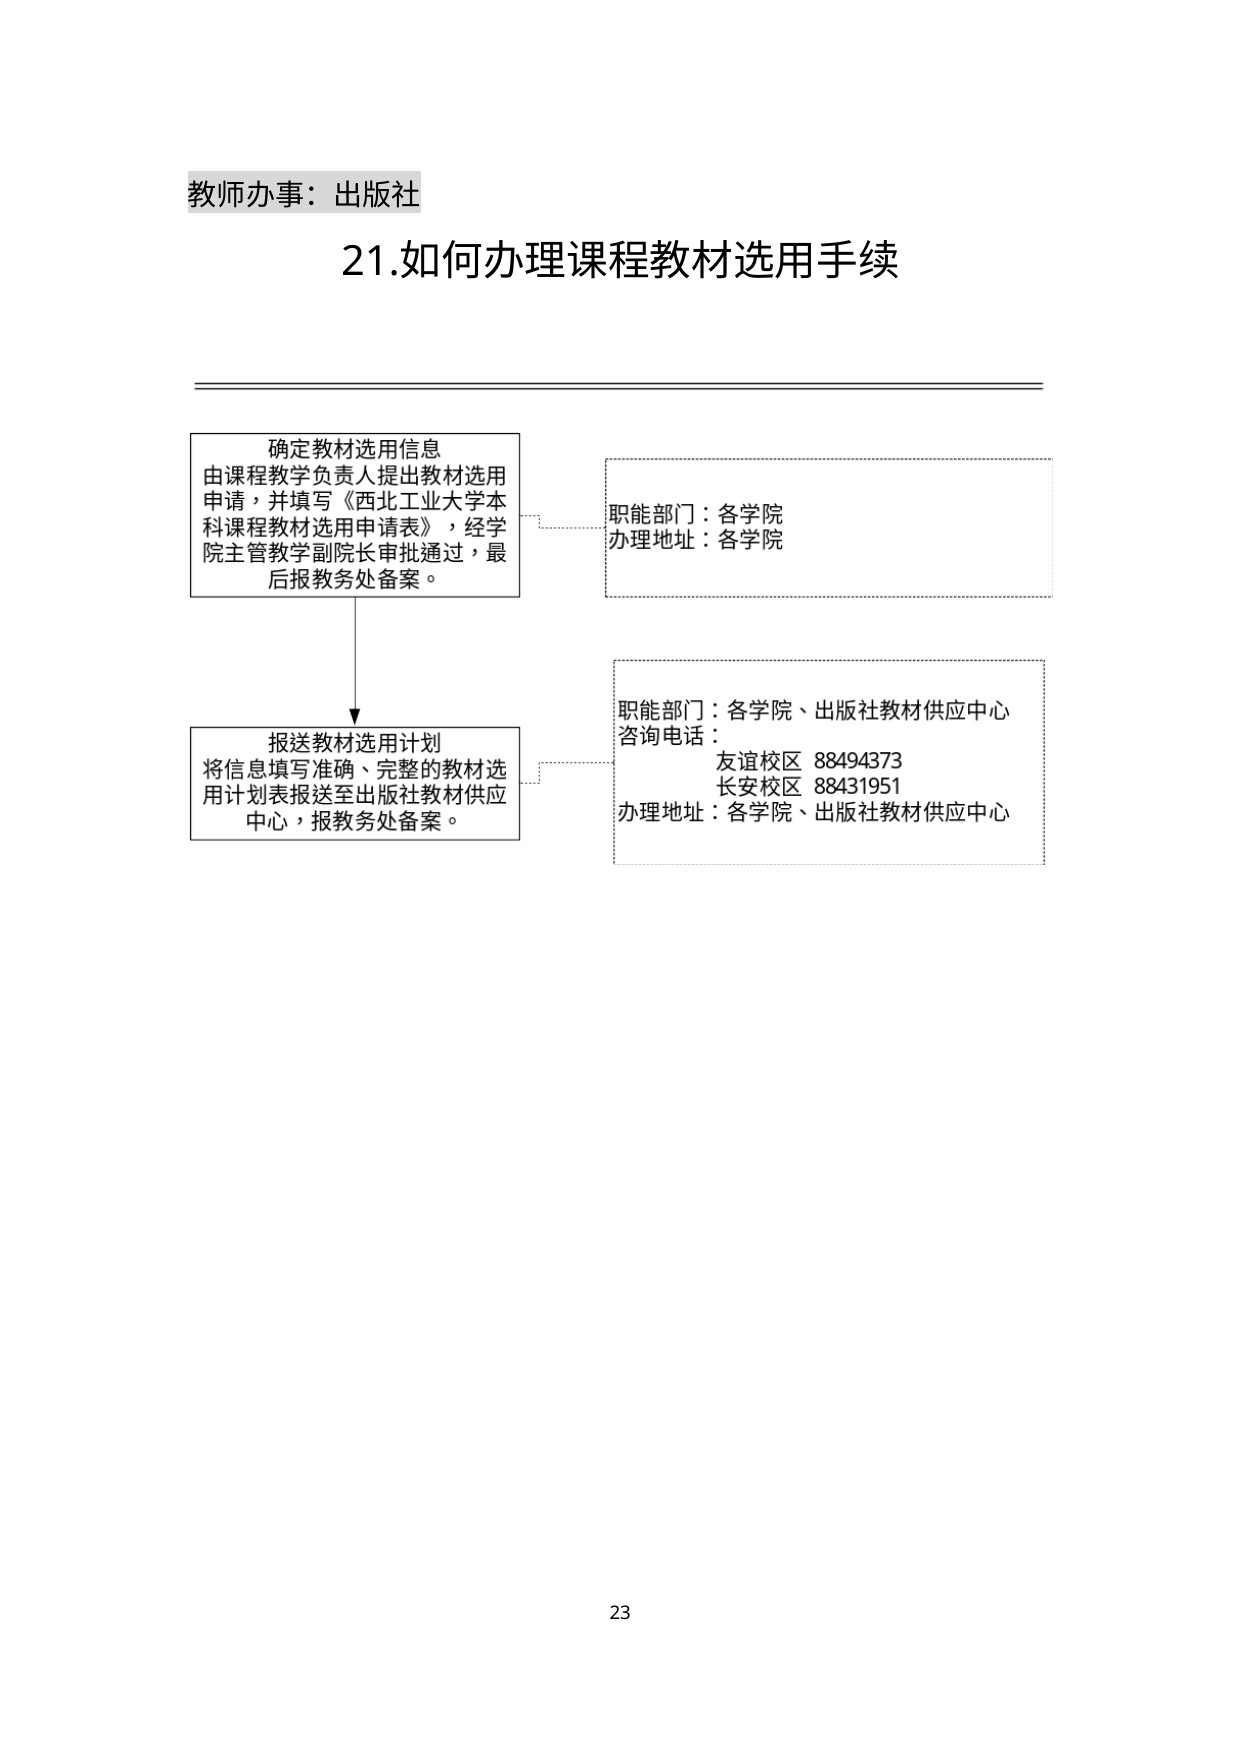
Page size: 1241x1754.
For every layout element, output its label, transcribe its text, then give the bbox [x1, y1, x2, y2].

text 教师办事：出版社 [187, 160, 1053, 225]
subtitle 21.如何办理课程教材选用手续 [187, 225, 1053, 290]
